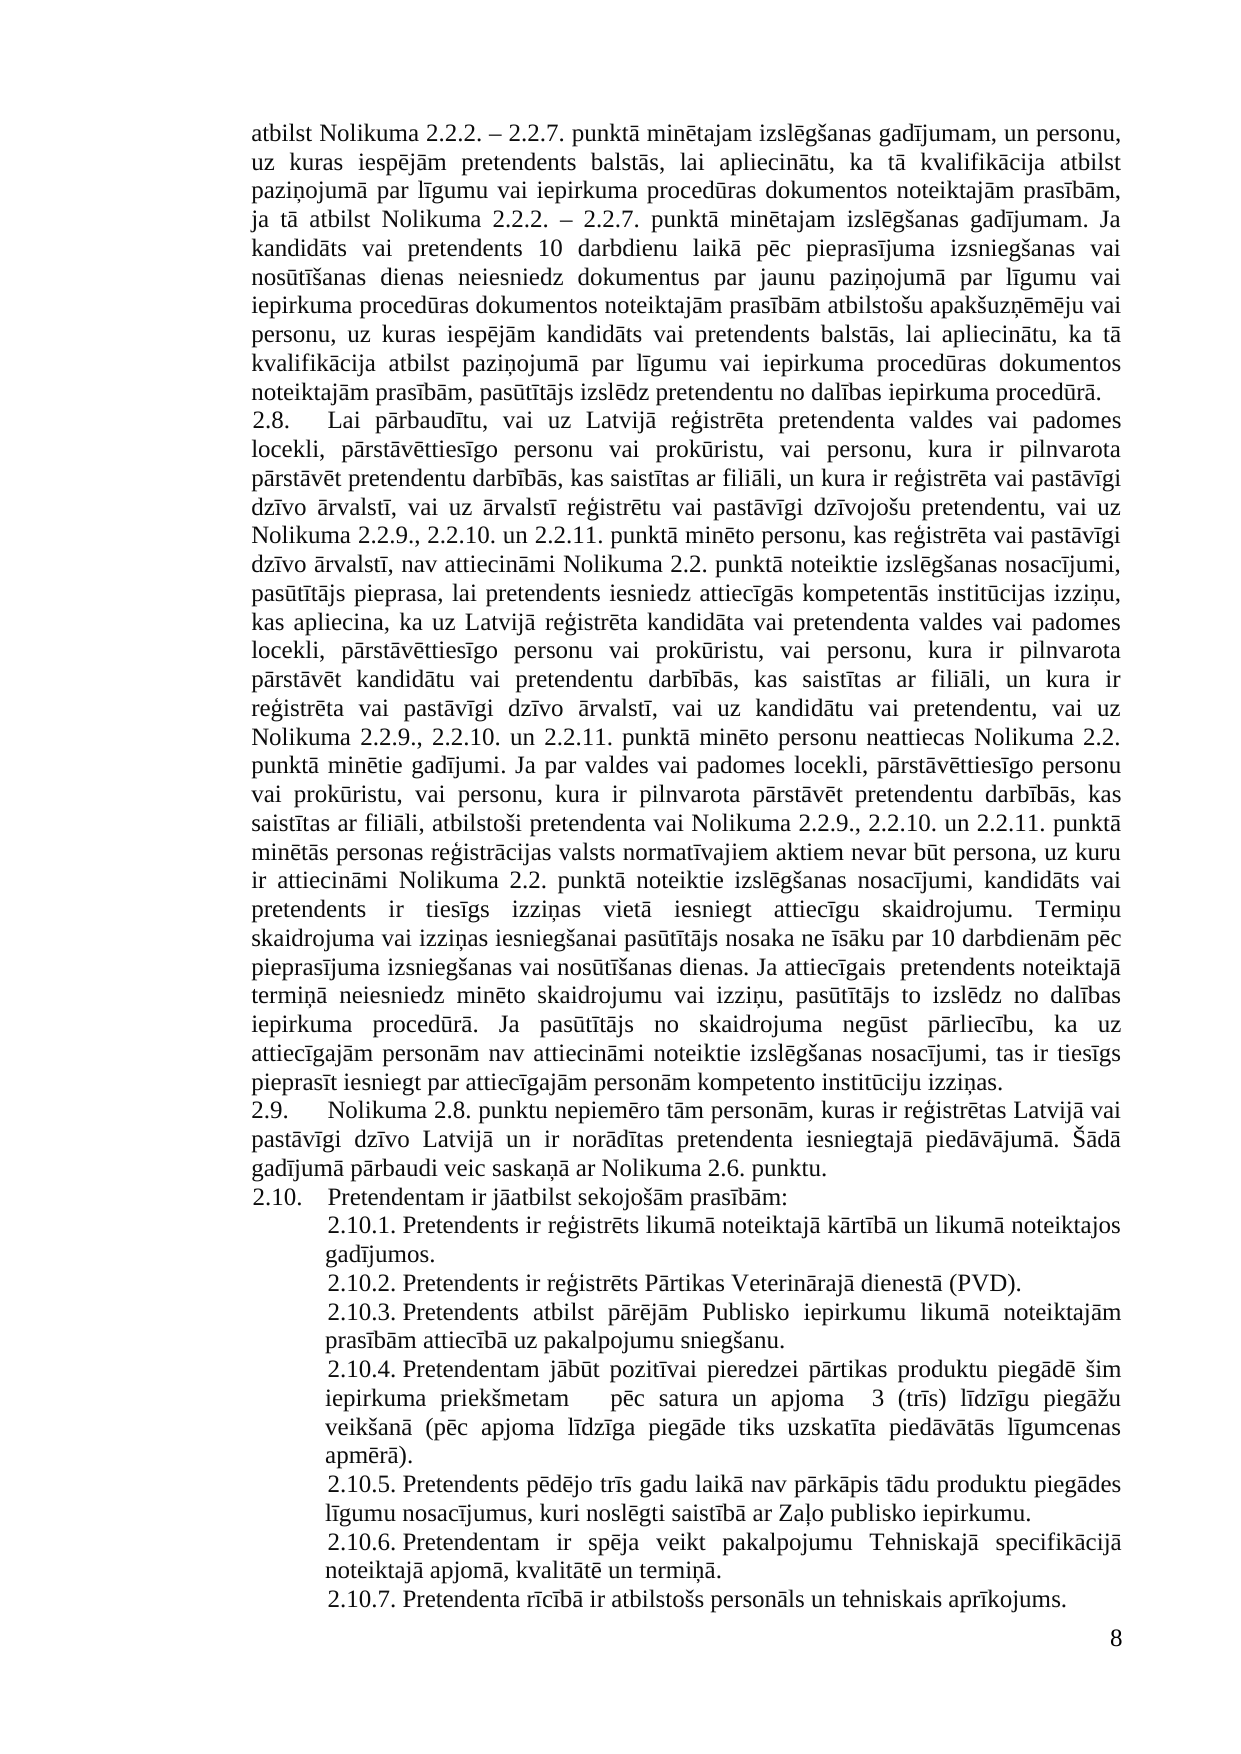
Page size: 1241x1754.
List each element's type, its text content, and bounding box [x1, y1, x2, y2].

list Pretendentam ir jāatbilst sekojošām prasībām: [252, 1239, 1122, 1268]
list Pretendents ir reģistrēts Pārtikas Veterinārajā dienestā (PVD). [325, 1355, 1122, 1383]
list Lai pārbaudītu, vai uz Latvijā reģistrēta pretendenta valdes vai padomes locekli, pārstāvēttiesīgo personu vai prokūristu, vai personu, kura ir pilnvarota pārstāvēt pretendentu darbībās, kas saistītas ar filiāli, un kura ir reģistrēta vai pastāvīgi dzīvo ārvalstī, vai uz ārvalstī reģistrētu vai pastāvīgi dzīvojošu pretendentu, vai uz Nolikuma 2.2.9., 2.2.10. un 2.2.11. punktā minēto personu, kas reģistrēta vai pastāvīgi dzīvo ārvalstī, nav attiecināmi Nolikuma 2.2. punktā noteiktie izslēgšanas nosacījumi, pasūtītājs pieprasa, lai pretendents iesniedz attiecīgās kompetentās institūcijas izziņu, kas apliecina, ka uz Latvijā reģistrēta kandidāta vai pretendenta valdes vai padomes locekli, pārstāvēttiesīgo personu vai prokūristu, vai personu, kura ir pilnvarota pārstāvēt kandidātu vai pretendentu darbībās, kas saistītas ar filiāli, un kura ir reģistrēta vai pastāvīgi dzīvo ārvalstī, vai uz kandidātu vai pretendentu, vai uz Nolikuma 2.2.9., 2.2.10. un 2.2.11. punktā minēto personu neattiecas Nolikuma 2.2. punktā minētie gadījumi. Ja par valdes vai padomes locekli, pārstāvēttiesīgo personu vai prokūristu, vai personu, kura ir pilnvarota pārstāvēt pretendentu darbībās, kas saistītas ar filiāli, atbilstoši pretendenta vai Nolikuma 2.2.9., 2.2.10. un 2.2.11. punktā minētās personas reģistrācijas valsts normatīvajiem aktiem nevar būt persona, uz kuru ir attiecināmi Nolikuma 2.2. punktā noteiktie izslēgšanas nosacījumi, kandidāts vai pretendents ir tiesīgs izziņas vietā iesniegt attiecīgu skaidrojumu. Termiņu skaidrojuma vai izziņas iesniegšanai pasūtītājs nosaka ne īsāku par 10 darbdienām pēc pieprasījuma izsniegšanas vai nosūtīšanas dienas. Ja attiecīgais pretendents noteiktajā termiņā neiesniedz minēto skaidrojumu vai izziņu, pasūtītājs to izslēdz no dalības iepirkuma procedūrā. Ja pasūtītājs no skaidrojuma negūst pārliecību, ka uz attiecīgajām personām nav attiecināmi noteiktie izslēgšanas nosacījumi, tas ir tiesīgs pieprasīt iesniegt par attiecīgajām personām kompetento institūciju izziņas. [251, 463, 1122, 1153]
list Pasūtītājs pieprasa, lai pretendents nomaina apakšuzņēmēju, kura sniegto pakalpojumu (piegāžu) vērtība ir vismaz 20 procenti no kopējās līguma vērtības, ja tas atbilst Nolikuma 2.2.2. – 2.2.7. punktā minētajam izslēgšanas gadījumam, un personu, uz kuras iespējām pretendents balstās, lai apliecinātu, ka tā kvalifikācija atbilst paziņojumā par līgumu vai iepirkuma procedūras dokumentos noteiktajām prasībām, ja tā atbilst Nolikuma 2.2.2. – 2.2.7. punktā minētajam izslēgšanas gadījumam. Ja kandidāts vai pretendents 10 darbdienu laikā pēc pieprasījuma izsniegšanas vai nosūtīšanas dienas neiesniedz dokumentus par jaunu paziņojumā par līgumu vai iepirkuma procedūras dokumentos noteiktajām prasībām atbilstošu apakšuzņēmēju vai personu, uz kuras iespējām kandidāts vai pretendents balstās, lai apliecinātu, ka tā kvalifikācija atbilst paziņojumā par līgumu vai iepirkuma procedūras dokumentos noteiktajām prasībām, pasūtītājs izslēdz pretendentu no dalības iepirkuma procedūrā. [251, 118, 1122, 463]
list Pretendentam jābūt pozitīvai pieredzei pārtikas produktu piegādē šim iepirkuma priekšmetam pēc satura un apjoma 3 (trīs) līdzīgu piegāžu veikšanā (pēc apjoma līdzīga piegāde tiks uzskatīta piedāvātās līgumcenas apmērā). [325, 1499, 1122, 1614]
list Nolikuma 2.8. punktu nepiemēro tām personām, kuras ir reģistrētas Latvijā vai pastāvīgi dzīvo Latvijā un ir norādītas pretendenta iesniegtajā piedāvājumā. Šādā gadījumā pārbaudi veic saskaņā ar Nolikuma 2.6. punktu. [251, 1153, 1122, 1239]
list Pretendents ir reģistrēts likumā noteiktajā kārtībā un likumā noteiktajos gadījumos. [325, 1268, 1122, 1326]
list Pretendents atbilst pārējām Publisko iepirkumu likumā noteiktajām prasībām attiecībā uz pakalpojumu sniegšanu. [325, 1413, 1122, 1470]
